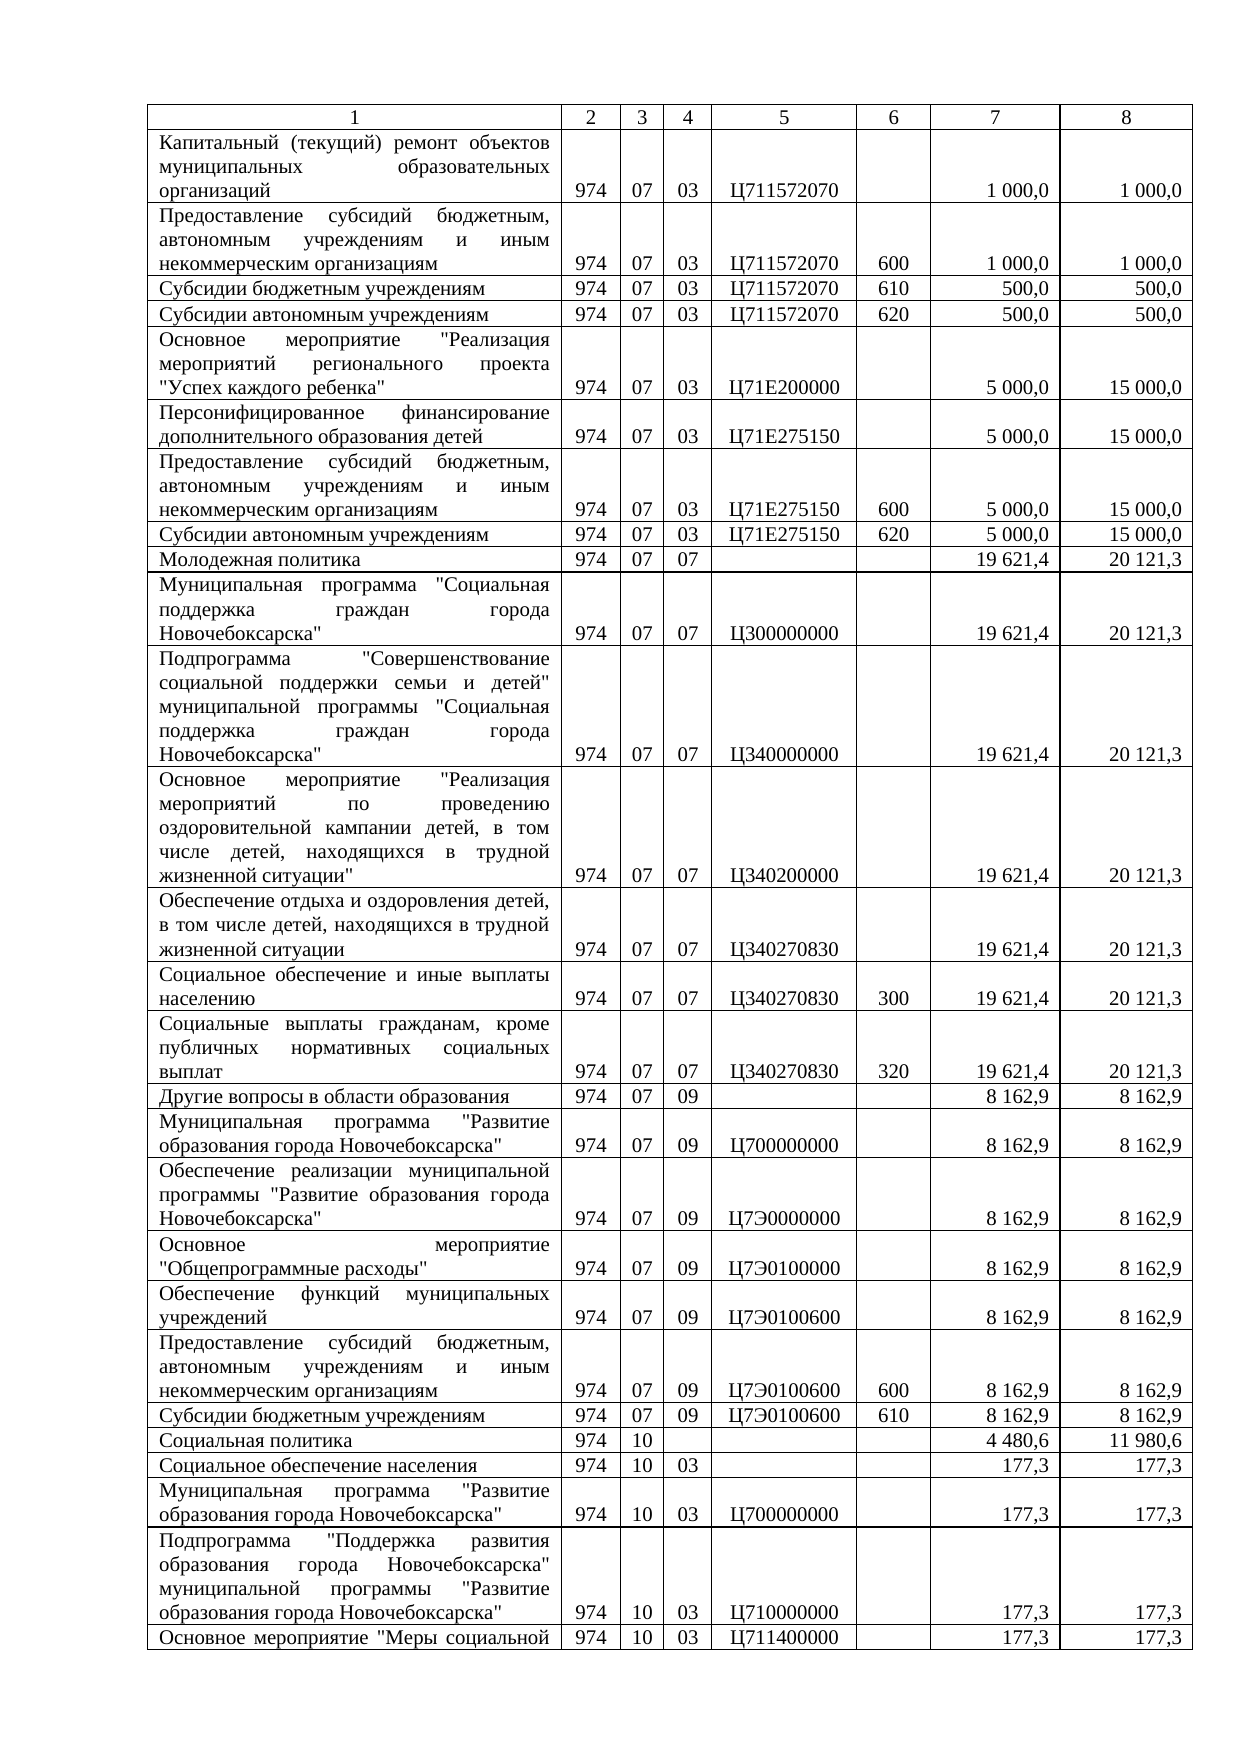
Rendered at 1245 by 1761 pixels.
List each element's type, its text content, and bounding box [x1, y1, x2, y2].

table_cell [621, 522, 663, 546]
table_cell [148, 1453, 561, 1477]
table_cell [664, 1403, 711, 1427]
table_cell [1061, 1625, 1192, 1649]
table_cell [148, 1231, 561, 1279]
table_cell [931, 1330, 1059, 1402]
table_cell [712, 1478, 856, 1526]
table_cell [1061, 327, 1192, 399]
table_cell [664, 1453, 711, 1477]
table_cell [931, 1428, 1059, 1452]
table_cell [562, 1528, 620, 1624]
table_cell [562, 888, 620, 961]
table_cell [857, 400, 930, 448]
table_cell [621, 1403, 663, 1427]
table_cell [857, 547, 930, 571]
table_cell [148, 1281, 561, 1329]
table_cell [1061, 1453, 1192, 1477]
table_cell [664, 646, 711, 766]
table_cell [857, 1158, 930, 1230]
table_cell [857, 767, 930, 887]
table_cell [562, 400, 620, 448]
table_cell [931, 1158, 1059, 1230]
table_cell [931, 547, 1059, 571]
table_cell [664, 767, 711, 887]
table_header 4 [664, 105, 711, 129]
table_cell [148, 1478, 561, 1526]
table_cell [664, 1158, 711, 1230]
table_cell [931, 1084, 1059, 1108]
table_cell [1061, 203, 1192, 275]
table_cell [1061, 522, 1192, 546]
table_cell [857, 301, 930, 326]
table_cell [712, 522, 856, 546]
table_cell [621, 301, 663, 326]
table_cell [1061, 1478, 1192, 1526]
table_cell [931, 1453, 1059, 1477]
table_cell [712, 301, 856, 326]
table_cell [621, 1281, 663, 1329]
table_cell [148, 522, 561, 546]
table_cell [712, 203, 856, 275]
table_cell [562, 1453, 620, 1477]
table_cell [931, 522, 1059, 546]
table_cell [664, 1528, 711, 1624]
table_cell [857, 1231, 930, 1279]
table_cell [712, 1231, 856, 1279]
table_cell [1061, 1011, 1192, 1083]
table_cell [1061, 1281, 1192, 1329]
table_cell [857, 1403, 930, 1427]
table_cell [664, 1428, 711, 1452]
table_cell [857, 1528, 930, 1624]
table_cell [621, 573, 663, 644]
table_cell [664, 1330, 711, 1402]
table_header 7 [931, 105, 1059, 129]
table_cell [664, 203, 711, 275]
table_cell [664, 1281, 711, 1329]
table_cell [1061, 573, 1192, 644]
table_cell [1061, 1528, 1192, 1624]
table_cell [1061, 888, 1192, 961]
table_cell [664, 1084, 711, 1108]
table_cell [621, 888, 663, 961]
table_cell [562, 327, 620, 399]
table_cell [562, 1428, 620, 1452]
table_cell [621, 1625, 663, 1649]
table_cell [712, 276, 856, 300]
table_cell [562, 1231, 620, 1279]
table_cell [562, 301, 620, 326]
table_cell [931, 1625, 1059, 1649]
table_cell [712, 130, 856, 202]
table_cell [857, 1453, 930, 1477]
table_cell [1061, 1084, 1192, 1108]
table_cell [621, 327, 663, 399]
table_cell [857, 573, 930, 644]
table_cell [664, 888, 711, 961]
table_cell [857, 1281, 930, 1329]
table_header 3 [621, 105, 663, 129]
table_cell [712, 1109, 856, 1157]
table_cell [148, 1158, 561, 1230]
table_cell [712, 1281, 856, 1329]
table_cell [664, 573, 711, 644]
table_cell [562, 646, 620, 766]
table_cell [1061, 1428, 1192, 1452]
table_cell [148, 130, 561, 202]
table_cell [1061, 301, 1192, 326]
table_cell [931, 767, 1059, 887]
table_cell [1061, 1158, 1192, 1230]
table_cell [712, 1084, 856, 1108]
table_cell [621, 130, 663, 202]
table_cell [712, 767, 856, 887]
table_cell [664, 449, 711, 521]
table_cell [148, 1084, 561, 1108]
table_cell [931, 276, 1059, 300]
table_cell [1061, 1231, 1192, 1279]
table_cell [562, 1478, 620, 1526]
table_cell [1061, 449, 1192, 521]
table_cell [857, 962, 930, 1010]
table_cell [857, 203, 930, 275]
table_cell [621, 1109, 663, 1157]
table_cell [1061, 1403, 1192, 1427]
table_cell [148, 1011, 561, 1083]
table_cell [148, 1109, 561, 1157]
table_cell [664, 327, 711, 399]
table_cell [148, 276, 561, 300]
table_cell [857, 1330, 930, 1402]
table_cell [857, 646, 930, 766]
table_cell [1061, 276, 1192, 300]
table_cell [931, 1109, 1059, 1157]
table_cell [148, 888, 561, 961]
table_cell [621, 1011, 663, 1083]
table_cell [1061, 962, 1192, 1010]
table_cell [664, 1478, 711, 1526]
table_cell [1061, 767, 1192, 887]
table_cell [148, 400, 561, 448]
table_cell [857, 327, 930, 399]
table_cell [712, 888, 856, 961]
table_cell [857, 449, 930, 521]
table_header 8 [1061, 105, 1192, 129]
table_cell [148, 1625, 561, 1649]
table_header 5 [712, 105, 856, 129]
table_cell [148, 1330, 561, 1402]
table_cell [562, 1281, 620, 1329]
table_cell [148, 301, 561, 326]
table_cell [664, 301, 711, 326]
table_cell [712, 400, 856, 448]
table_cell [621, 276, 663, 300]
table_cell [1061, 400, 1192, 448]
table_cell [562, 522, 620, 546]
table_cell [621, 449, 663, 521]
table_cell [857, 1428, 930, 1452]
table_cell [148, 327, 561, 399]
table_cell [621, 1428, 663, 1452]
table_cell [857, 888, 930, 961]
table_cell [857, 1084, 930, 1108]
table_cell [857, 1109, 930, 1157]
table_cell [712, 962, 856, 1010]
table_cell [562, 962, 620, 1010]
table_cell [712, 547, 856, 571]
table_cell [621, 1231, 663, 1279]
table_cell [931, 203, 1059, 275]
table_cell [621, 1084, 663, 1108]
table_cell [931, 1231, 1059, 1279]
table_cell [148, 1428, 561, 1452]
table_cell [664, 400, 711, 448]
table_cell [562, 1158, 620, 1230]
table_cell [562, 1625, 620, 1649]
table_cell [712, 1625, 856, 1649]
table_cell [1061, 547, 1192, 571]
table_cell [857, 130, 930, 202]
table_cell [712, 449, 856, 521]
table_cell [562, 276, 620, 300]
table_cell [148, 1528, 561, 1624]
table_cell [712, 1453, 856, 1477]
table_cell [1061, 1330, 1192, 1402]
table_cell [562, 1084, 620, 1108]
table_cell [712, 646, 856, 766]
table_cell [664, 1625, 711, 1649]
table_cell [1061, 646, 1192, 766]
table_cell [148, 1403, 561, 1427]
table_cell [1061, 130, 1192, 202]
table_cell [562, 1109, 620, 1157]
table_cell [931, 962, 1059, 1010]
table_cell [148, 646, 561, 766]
table_header 1 [148, 105, 561, 129]
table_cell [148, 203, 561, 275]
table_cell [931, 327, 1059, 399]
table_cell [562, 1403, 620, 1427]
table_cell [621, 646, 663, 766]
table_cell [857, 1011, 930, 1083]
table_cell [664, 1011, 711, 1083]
table_header 6 [857, 105, 930, 129]
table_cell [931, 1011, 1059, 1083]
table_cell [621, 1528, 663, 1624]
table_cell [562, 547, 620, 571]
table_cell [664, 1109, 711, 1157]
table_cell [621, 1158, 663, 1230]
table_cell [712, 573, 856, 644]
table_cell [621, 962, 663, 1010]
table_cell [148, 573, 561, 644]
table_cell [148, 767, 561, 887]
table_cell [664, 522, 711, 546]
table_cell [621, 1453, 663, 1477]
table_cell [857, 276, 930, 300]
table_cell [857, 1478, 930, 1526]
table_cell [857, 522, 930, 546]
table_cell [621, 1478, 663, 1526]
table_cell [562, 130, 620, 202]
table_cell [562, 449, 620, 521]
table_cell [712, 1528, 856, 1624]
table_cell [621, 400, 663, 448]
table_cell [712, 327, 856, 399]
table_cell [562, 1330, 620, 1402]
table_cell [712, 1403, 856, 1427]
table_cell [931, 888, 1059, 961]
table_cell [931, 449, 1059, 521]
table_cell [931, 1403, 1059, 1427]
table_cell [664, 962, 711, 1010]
table_header 2 [562, 105, 620, 129]
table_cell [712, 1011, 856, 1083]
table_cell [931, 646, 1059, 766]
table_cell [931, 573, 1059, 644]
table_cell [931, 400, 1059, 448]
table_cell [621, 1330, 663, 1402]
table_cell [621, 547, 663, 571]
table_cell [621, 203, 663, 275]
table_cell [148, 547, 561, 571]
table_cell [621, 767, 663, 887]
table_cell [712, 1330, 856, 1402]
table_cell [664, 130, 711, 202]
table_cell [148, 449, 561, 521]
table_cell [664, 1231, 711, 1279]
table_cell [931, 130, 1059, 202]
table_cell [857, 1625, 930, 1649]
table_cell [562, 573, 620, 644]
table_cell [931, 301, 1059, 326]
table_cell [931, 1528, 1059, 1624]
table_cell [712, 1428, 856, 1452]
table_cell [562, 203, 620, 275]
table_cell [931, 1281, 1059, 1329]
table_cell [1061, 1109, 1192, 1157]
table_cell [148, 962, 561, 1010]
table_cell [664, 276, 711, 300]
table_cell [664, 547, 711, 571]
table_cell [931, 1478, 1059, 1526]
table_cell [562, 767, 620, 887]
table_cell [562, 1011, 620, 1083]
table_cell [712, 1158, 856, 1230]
